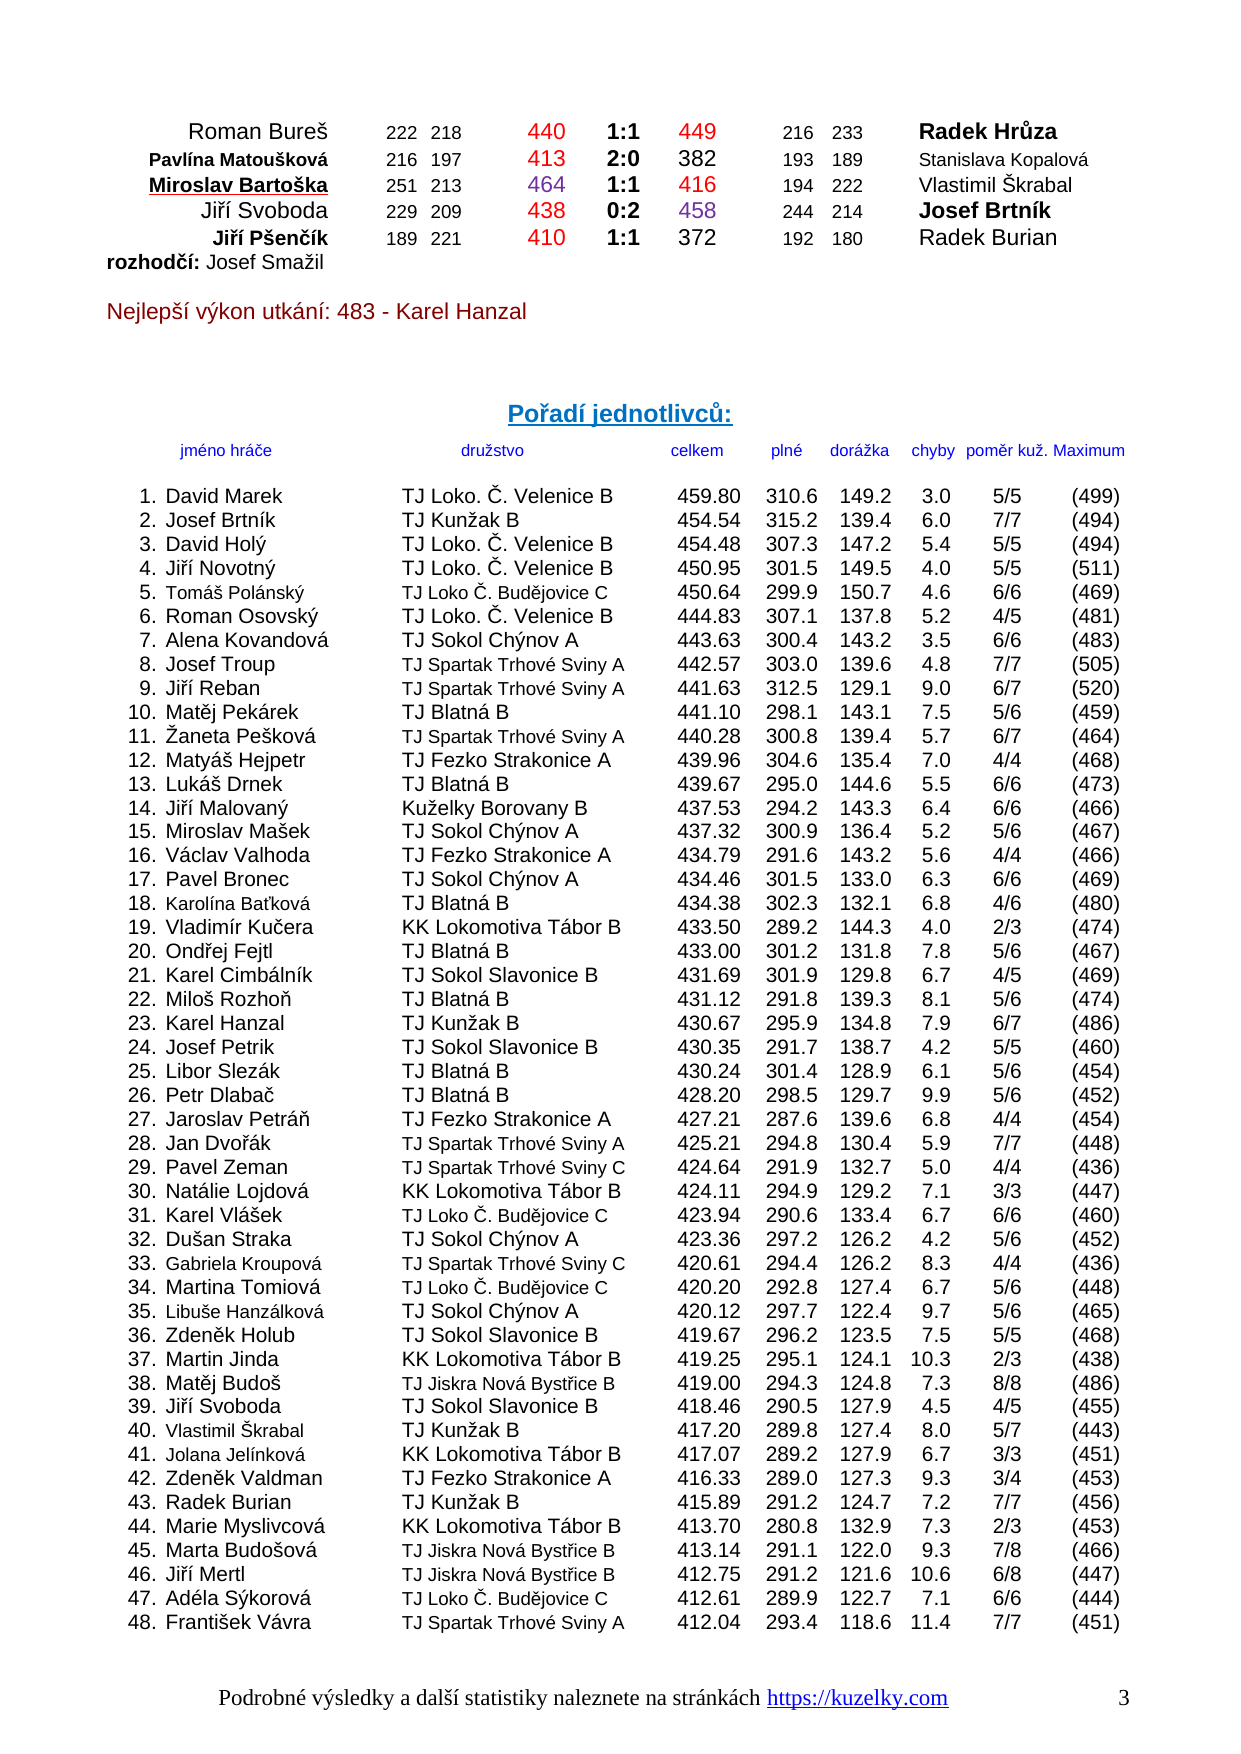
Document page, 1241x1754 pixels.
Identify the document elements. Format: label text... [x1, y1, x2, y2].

text 32. Dušan Straka TJ Sokol Chýnov A 423.36 297.2 126.2 4.2 5/6 (452) [106, 1227, 1134, 1251]
text Jiří Svoboda 229 209 438 0:2 458 244 214 Josef Brtník [106, 197, 1134, 223]
text 2. Josef Brtník TJ Kunžak B 454.54 315.2 139.4 6.0 7/7 (494) [106, 508, 1134, 532]
text 30. Natálie Lojdová KK Lokomotiva Tábor B 424.11 294.9 129.2 7.1 3/3 (447) [106, 1179, 1134, 1203]
text 22. Miloš Rozhoň TJ Blatná B 431.12 291.8 139.3 8.1 5/6 (474) [106, 987, 1134, 1011]
text 8. Josef Troup TJ Spartak Trhové Sviny A 442.57 303.0 139.6 4.8 7/7 (505) [106, 652, 1134, 676]
text 1. David Marek TJ Loko. Č. Velenice B 459.80 310.6 149.2 3.0 5/5 (499) [106, 484, 1134, 508]
text 41. Jolana Jelínková KK Lokomotiva Tábor B 417.07 289.2 127.9 6.7 3/3 (451) [106, 1442, 1134, 1466]
text 46. Jiří Mertl TJ Jiskra Nová Bystřice B 412.75 291.2 121.6 10.6 6/8 (447) [106, 1562, 1134, 1586]
text 34. Martina Tomiová TJ Loko Č. Budějovice C 420.20 292.8 127.4 6.7 5/6 (448) [106, 1274, 1134, 1298]
text 48. František Vávra TJ Spartak Trhové Sviny A 412.04 293.4 118.6 11.4 7/7 (451) [106, 1610, 1134, 1634]
text 18. Karolína Baťková TJ Blatná B 434.38 302.3 132.1 6.8 4/6 (480) [106, 891, 1134, 915]
text 3. David Holý TJ Loko. Č. Velenice B 454.48 307.3 147.2 5.4 5/5 (494) [106, 532, 1134, 556]
text 39. Jiří Svoboda TJ Sokol Slavonice B 418.46 290.5 127.9 4.5 4/5 (455) [106, 1394, 1134, 1418]
text 45. Marta Budošová TJ Jiskra Nová Bystřice B 413.14 291.1 122.0 9.3 7/8 (466) [106, 1538, 1134, 1562]
text 23. Karel Hanzal TJ Kunžak B 430.67 295.9 134.8 7.9 6/7 (486) [106, 1011, 1134, 1035]
text 21. Karel Cimbálník TJ Sokol Slavonice B 431.69 301.9 129.8 6.7 4/5 (469) [106, 963, 1134, 987]
text 35. Libuše Hanzálková TJ Sokol Chýnov A 420.12 297.7 122.4 9.7 5/6 (465) [106, 1298, 1134, 1322]
text 19. Vladimír Kučera KK Lokomotiva Tábor B 433.50 289.2 144.3 4.0 2/3 (474) [106, 915, 1134, 939]
text 25. Libor Slezák TJ Blatná B 430.24 301.4 128.9 6.1 5/6 (454) [106, 1059, 1134, 1083]
text 44. Marie Myslivcová KK Lokomotiva Tábor B 413.70 280.8 132.9 7.3 2/3 (453) [106, 1514, 1134, 1538]
text Nejlepší výkon utkání: 483 - Karel Hanzal [106, 298, 1134, 324]
text 26. Petr Dlabač TJ Blatná B 428.20 298.5 129.7 9.9 5/6 (452) [106, 1083, 1134, 1107]
text jméno hráče družstvo celkem plné dorážka chyby poměr kuž. Maximum [106, 441, 1134, 460]
text 9. Jiří Reban TJ Spartak Trhové Sviny A 441.63 312.5 129.1 9.0 6/7 (520) [106, 676, 1134, 699]
text 16. Václav Valhoda TJ Fezko Strakonice A 434.79 291.6 143.2 5.6 4/4 (466) [106, 843, 1134, 867]
text rozhodčí: Josef Smažil [106, 250, 1134, 274]
text 24. Josef Petrik TJ Sokol Slavonice B 430.35 291.7 138.7 4.2 5/5 (460) [106, 1035, 1134, 1059]
text 37. Martin Jinda KK Lokomotiva Tábor B 419.25 295.1 124.1 10.3 2/3 (438) [106, 1346, 1134, 1370]
text 43. Radek Burian TJ Kunžak B 415.89 291.2 124.7 7.2 7/7 (456) [106, 1490, 1134, 1514]
text 5. Tomáš Polánský TJ Loko Č. Budějovice C 450.64 299.9 150.7 4.6 6/6 (469) [106, 580, 1134, 604]
text 12. Matyáš Hejpetr TJ Fezko Strakonice A 439.96 304.6 135.4 7.0 4/4 (468) [106, 747, 1134, 771]
text 14. Jiří Malovaný Kuželky Borovany B 437.53 294.2 143.3 6.4 6/6 (466) [106, 795, 1134, 819]
text 40. Vlastimil Škrabal TJ Kunžak B 417.20 289.8 127.4 8.0 5/7 (443) [106, 1418, 1134, 1442]
text 42. Zdeněk Valdman TJ Fezko Strakonice A 416.33 289.0 127.3 9.3 3/4 (453) [106, 1466, 1134, 1490]
text 20. Ondřej Fejtl TJ Blatná B 433.00 301.2 131.8 7.8 5/6 (467) [106, 939, 1134, 963]
text 33. Gabriela Kroupová TJ Spartak Trhové Sviny C 420.61 294.4 126.2 8.3 4/4 (436) [106, 1251, 1134, 1274]
text 27. Jaroslav Petráň TJ Fezko Strakonice A 427.21 287.6 139.6 6.8 4/4 (454) [106, 1107, 1134, 1131]
text Miroslav Bartoška 251 213 464 1:1 416 194 222 Vlastimil Škrabal [106, 171, 1134, 197]
text 38. Matěj Budoš TJ Jiskra Nová Bystřice B 419.00 294.3 124.8 7.3 8/8 (486) [106, 1370, 1134, 1394]
text 11. Žaneta Pešková TJ Spartak Trhové Sviny A 440.28 300.8 139.4 5.7 6/7 (464) [106, 723, 1134, 747]
text 13. Lukáš Drnek TJ Blatná B 439.67 295.0 144.6 5.5 6/6 (473) [106, 771, 1134, 795]
text Pavlína Matoušková 216 197 413 2:0 382 193 189 Stanislava Kopalová [106, 144, 1134, 171]
text 17. Pavel Bronec TJ Sokol Chýnov A 434.46 301.5 133.0 6.3 6/6 (469) [106, 867, 1134, 891]
text 10. Matěj Pekárek TJ Blatná B 441.10 298.1 143.1 7.5 5/6 (459) [106, 699, 1134, 723]
text 36. Zdeněk Holub TJ Sokol Slavonice B 419.67 296.2 123.5 7.5 5/5 (468) [106, 1322, 1134, 1346]
text 28. Jan Dvořák TJ Spartak Trhové Sviny A 425.21 294.8 130.4 5.9 7/7 (448) [106, 1131, 1134, 1155]
text 6. Roman Osovský TJ Loko. Č. Velenice B 444.83 307.1 137.8 5.2 4/5 (481) [106, 604, 1134, 628]
text 4. Jiří Novotný TJ Loko. Č. Velenice B 450.95 301.5 149.5 4.0 5/5 (511) [106, 556, 1134, 580]
text 31. Karel Vlášek TJ Loko Č. Budějovice C 423.94 290.6 133.4 6.7 6/6 (460) [106, 1203, 1134, 1227]
text 15. Miroslav Mašek TJ Sokol Chýnov A 437.32 300.9 136.4 5.2 5/6 (467) [106, 819, 1134, 843]
text Pořadí jednotlivců: [94, 399, 1145, 428]
text 29. Pavel Zeman TJ Spartak Trhové Sviny C 424.64 291.9 132.7 5.0 4/4 (436) [106, 1155, 1134, 1179]
text 47. Adéla Sýkorová TJ Loko Č. Budějovice C 412.61 289.9 122.7 7.1 6/6 (444) [106, 1586, 1134, 1610]
text Jiří Pšenčík 189 221 410 1:1 372 192 180 Radek Burian [106, 223, 1134, 250]
text Roman Bureš 222 218 440 1:1 449 216 233 Radek Hrůza [106, 118, 1134, 144]
text 7. Alena Kovandová TJ Sokol Chýnov A 443.63 300.4 143.2 3.5 6/6 (483) [106, 628, 1134, 652]
